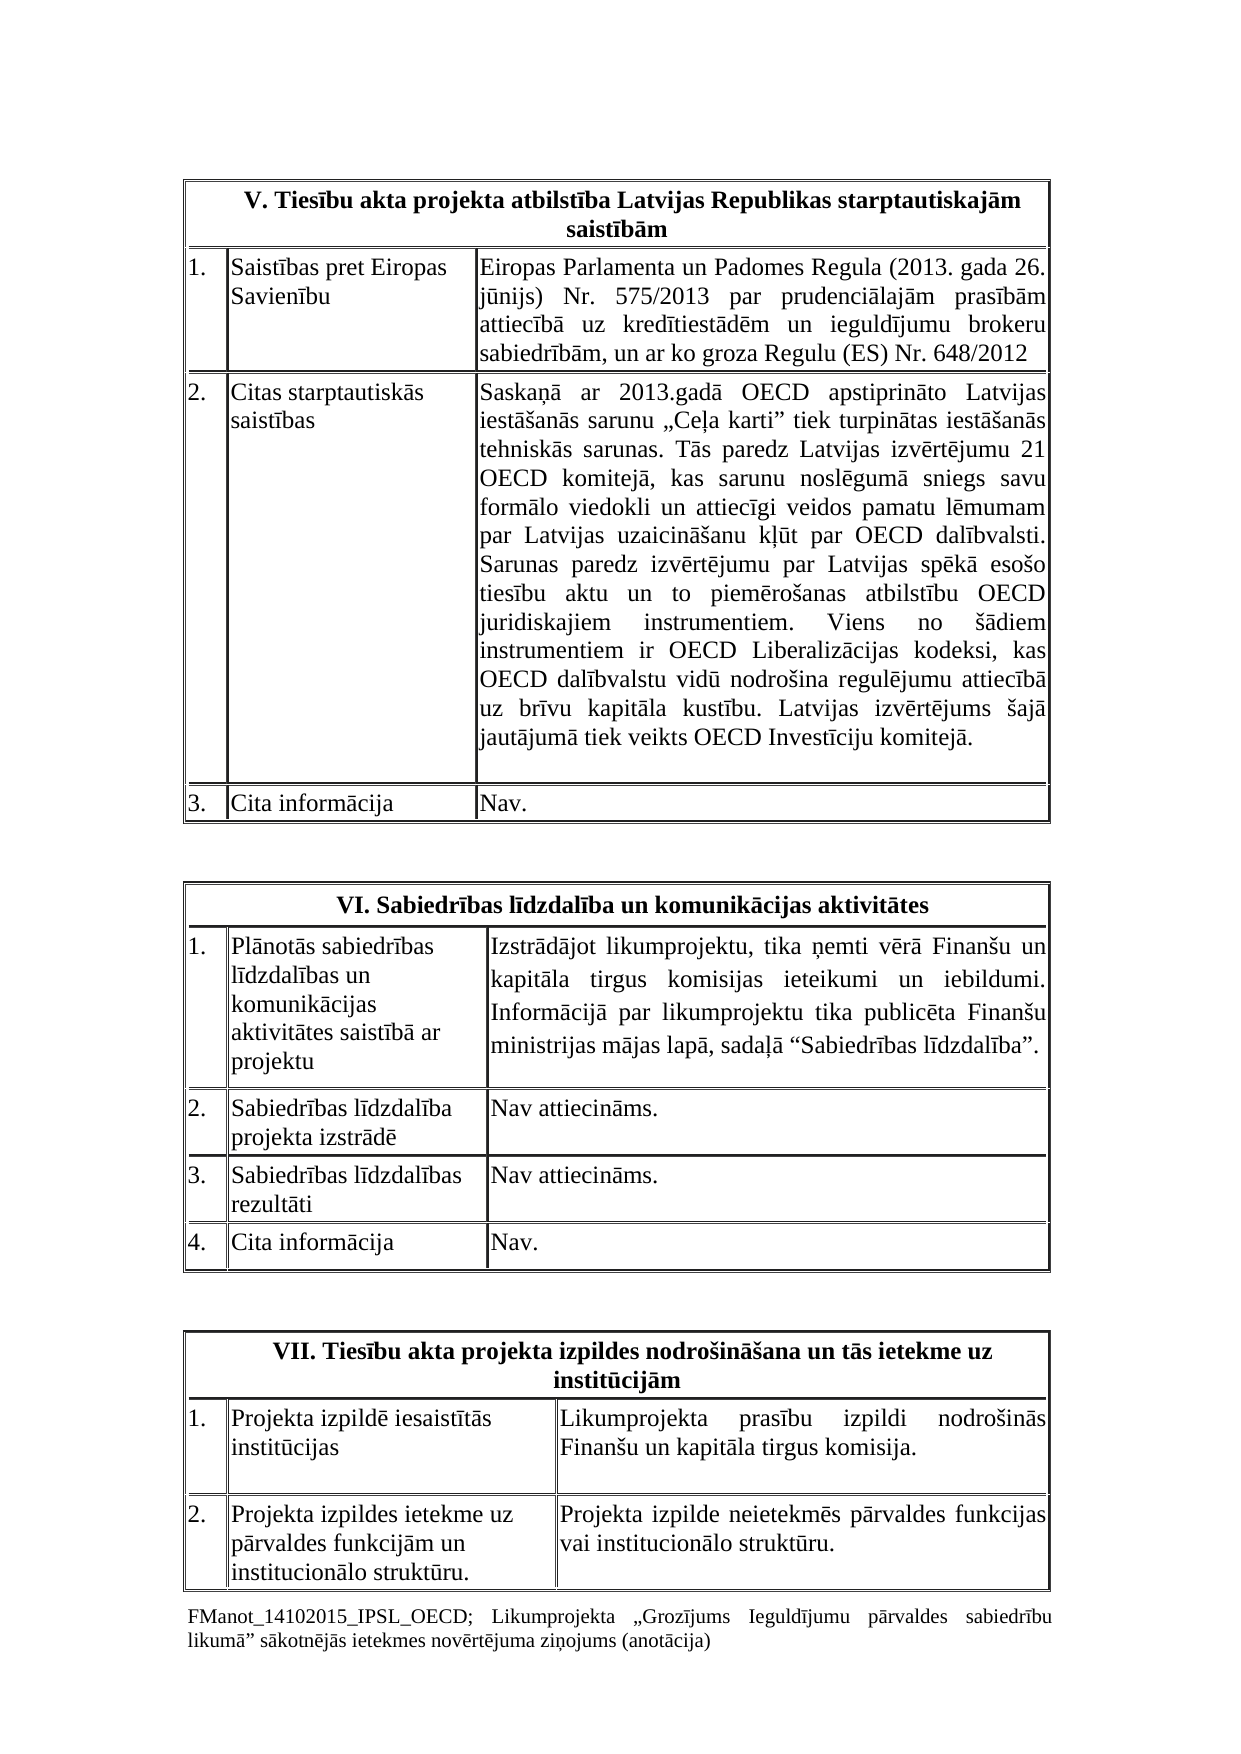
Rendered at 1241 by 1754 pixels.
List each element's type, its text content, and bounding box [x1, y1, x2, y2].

table_header VI. Sabiedrības līdzdalība un komunikācijas aktivitātes [186, 885, 1048, 925]
table_cell Saistības pret Eiropas Savienību [229, 249, 475, 370]
table_cell Likumprojekta prasību izpildi nodrošinās Finanšu un kapitāla tirgus komisija. [558, 1397, 1048, 1493]
table_cell 3. [186, 1154, 226, 1221]
table_cell Nav attiecināms. [487, 1087, 1049, 1154]
table_cell 2. [184, 1087, 228, 1154]
table_cell 1. [186, 925, 226, 1087]
table_cell Sabiedrības līdzdalības rezultāti [229, 1157, 486, 1221]
table_cell Sabiedrības līdzdalība projekta izstrādē [229, 1090, 486, 1154]
table_cell Cita informācija [227, 786, 476, 820]
table_cell 1. [186, 1397, 226, 1493]
table_cell 2. [184, 1493, 228, 1588]
table_cell 1. [184, 246, 227, 370]
table_header VII. Tiesību akta projekta izpildes nodrošināšana un tās ietekme uz institūcijām [186, 1333, 1048, 1397]
table_cell 4. [184, 1221, 228, 1269]
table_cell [228, 1496, 556, 1588]
table_cell Nav. [476, 782, 1049, 820]
table_cell Izstrādājot likumprojektu, tika ņemti vērā Finanšu un kapitāla tirgus komisijas ieteikumi un iebildumi. Informācijā par likumprojektu tika publicēta Finanšu ministrijas mājas lapā, sadaļā “Sabiedrības līdzdalība”. [489, 925, 1048, 1087]
table_header V. Tiesību akta projekta atbilstība Latvijas Republikas starptautiskajām saistībām [186, 182, 1048, 246]
table_cell Plānotās sabiedrības līdzdalības un komunikācijas aktivitātes saistībā ar projektu [229, 928, 486, 1087]
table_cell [556, 1493, 1049, 1588]
table_cell 3. [186, 782, 227, 820]
table_cell Projekta izpildē iesaistītās institūcijas [229, 1400, 555, 1493]
table_cell 2. [186, 370, 226, 782]
table_cell Nav attiecināms. [489, 1154, 1048, 1221]
table_cell Saskaņā ar 2013.gadā OECD apstiprināto Latvijas iestāšanās sarunu „Ceļa karti” tiek turpinātas iestāšanās tehniskās sarunas. Tās paredz Latvijas izvērtējumu 21 OECD komitejā, kas sarunu noslēgumā sniegs savu formālo viedokli un attiecīgi veidos pamatu lēmumam par Latvijas uzaicināšanu kļūt par OECD dalībvalsti. Sarunas paredz izvērtējumu par Latvijas spēkā esošo tiesību aktu un to piemērošanas atbilstību OECD juridiskajiem instrumentiem. Viens no šādiem instrumentiem ir OECD Liberalizācijas kodeksi, kas OECD dalībvalstu vidū nodrošina regulējumu attiecībā uz brīvu kapitāla kustību. Latvijas izvērtējums šajā jautājumā tiek veikts OECD Investīciju komitejā. [478, 370, 1049, 782]
table_cell Eiropas Parlamenta un Padomes Regula (2013. gada 26. jūnijs) Nr. 575/2013 par prudenciālajām prasībām attiecībā uz kredītiestādēm un ieguldījumu brokeru sabiedrībām, un ar ko groza Regulu (ES) Nr. 648/2012 [476, 246, 1049, 370]
table_cell Nav. [487, 1221, 1049, 1269]
table_cell Citas starptautiskās saistības [229, 374, 475, 782]
table_cell Cita informācija [228, 1224, 487, 1269]
